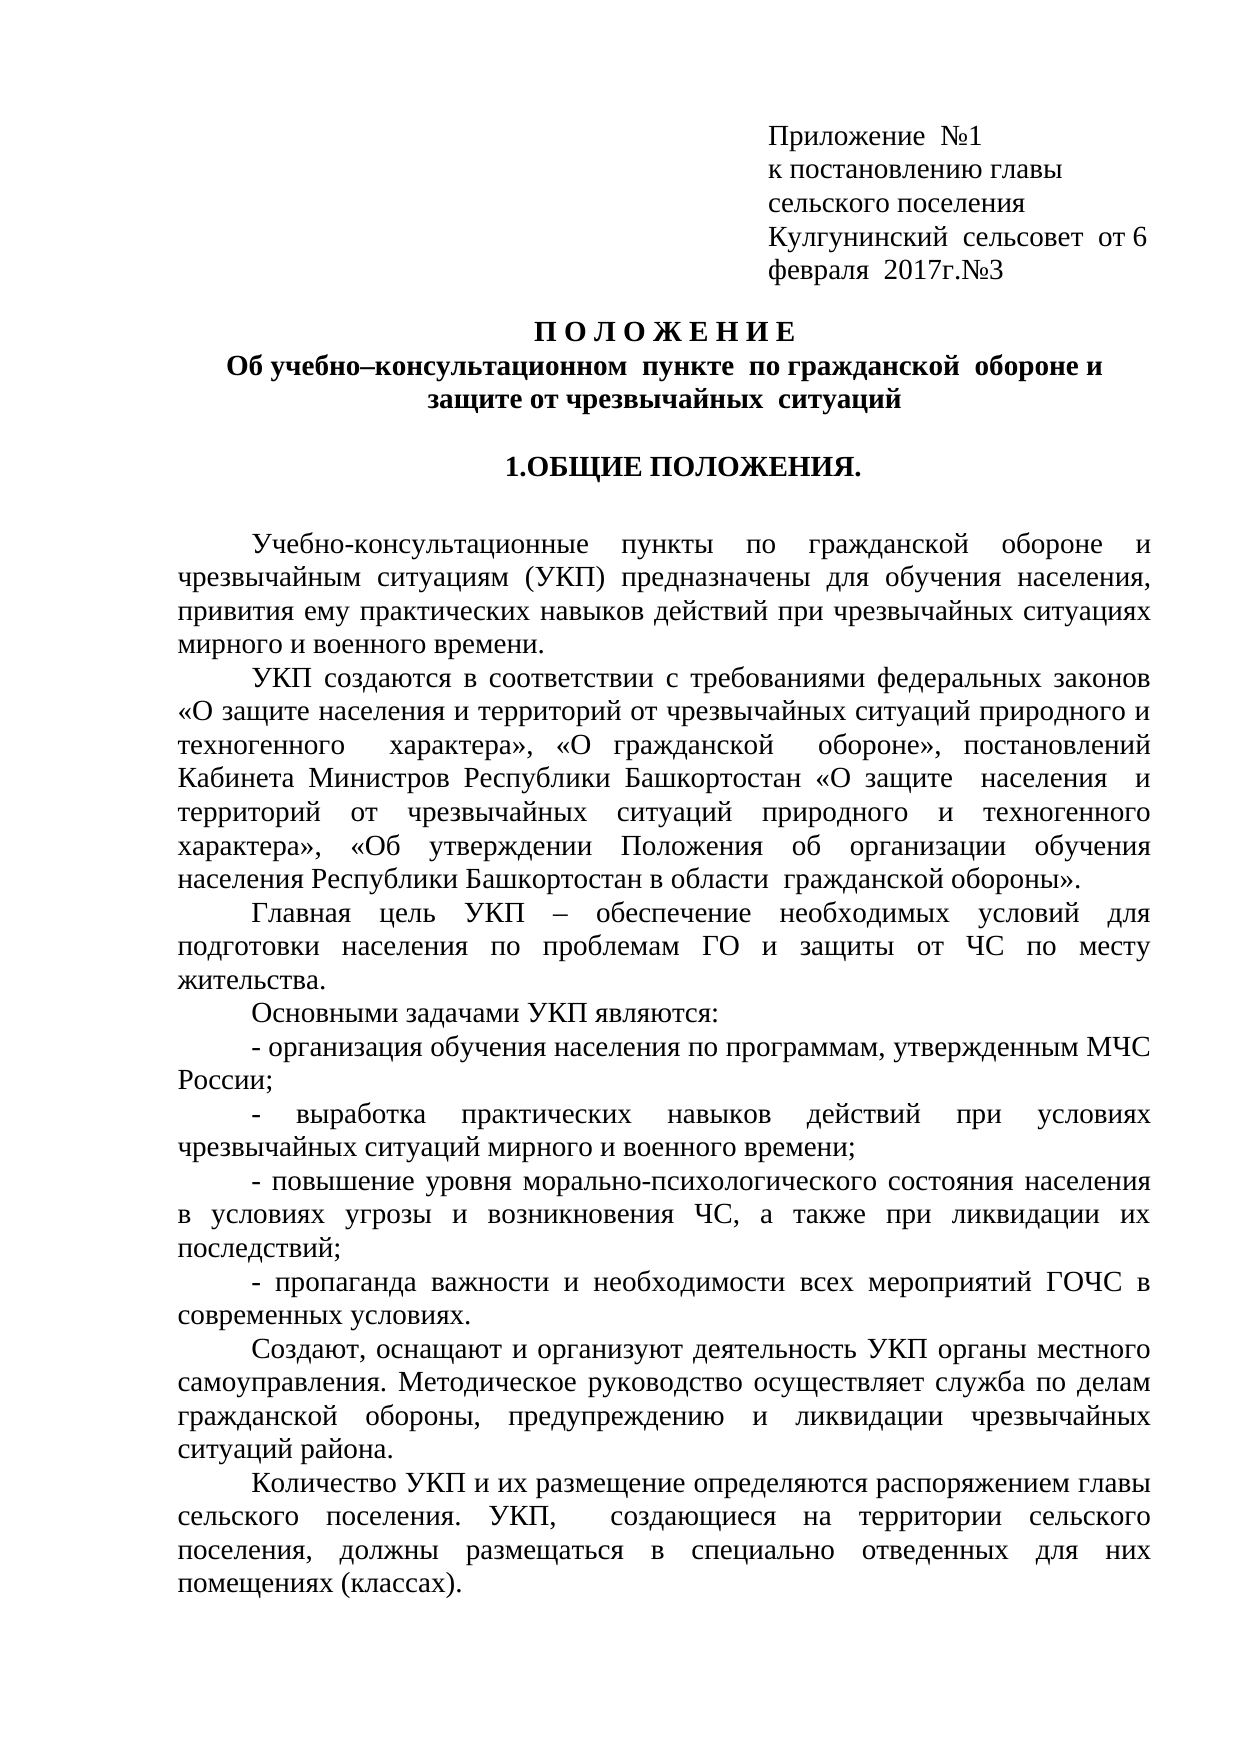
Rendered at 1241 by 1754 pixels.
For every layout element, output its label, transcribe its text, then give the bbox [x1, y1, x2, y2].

text Об учебно–консультационном пункте по гражданской обороне и защите от чрезвычайных ситуаций [177, 348, 1152, 415]
text - организация обучения населения по программам, утвержденным МЧС России; [177, 1029, 1152, 1096]
text - повышение уровня морально-психологического состояния населения в условиях угрозы и возникновения ЧС, а также при ликвидации их последствий; [177, 1163, 1152, 1264]
text П О Л О Ж Е Н И Е [177, 314, 1152, 348]
text Приложение №1 к постановлению главы сельского поселения Кулгунинский сельсовет от 6 февраля 2017г.№3 [768, 118, 1152, 286]
text Количество УКП и их размещение определяются распоряжением главы сельского поселения. УКП, создающиеся на территории сельского поселения, должны размещаться в специально отведенных для них помещениях (классах). [177, 1465, 1152, 1599]
text 1.ОБЩИЕ ПОЛОЖЕНИЯ. [215, 449, 1152, 482]
text Создают, оснащают и организуют деятельность УКП органы местного самоуправления. Методическое руководство осуществляет служба по делам гражданской обороны, предупреждению и ликвидации чрезвычайных ситуаций района. [177, 1331, 1152, 1465]
text Учебно-консультационные пункты по гражданской обороне и чрезвычайным ситуациям (УКП) предназначены для обучения населения, привития ему практических навыков действий при чрезвычайных ситуациях мирного и военного времени. [177, 526, 1152, 660]
text УКП создаются в соответствии с требованиями федеральных законов «О защите населения и территорий от чрезвычайных ситуаций природного и техногенного характера», «О гражданской обороне», постановлений Кабинета Министров Республики Башкортостан «О защите населения и территорий от чрезвычайных ситуаций природного и техногенного характера», «Об утверждении Положения об организации обучения населения Республики Башкортостан в области гражданской обороны». [177, 660, 1152, 895]
text - пропаганда важности и необходимости всех мероприятий ГОЧС в современных условиях. [177, 1264, 1152, 1331]
text Главная цель УКП – обеспечение необходимых условий для подготовки населения по проблемам ГО и защиты от ЧС по месту жительства. [177, 895, 1152, 995]
text - выработка практических навыков действий при условиях чрезвычайных ситуаций мирного и военного времени; [177, 1096, 1152, 1163]
text Основными задачами УКП являются: [177, 995, 1152, 1029]
